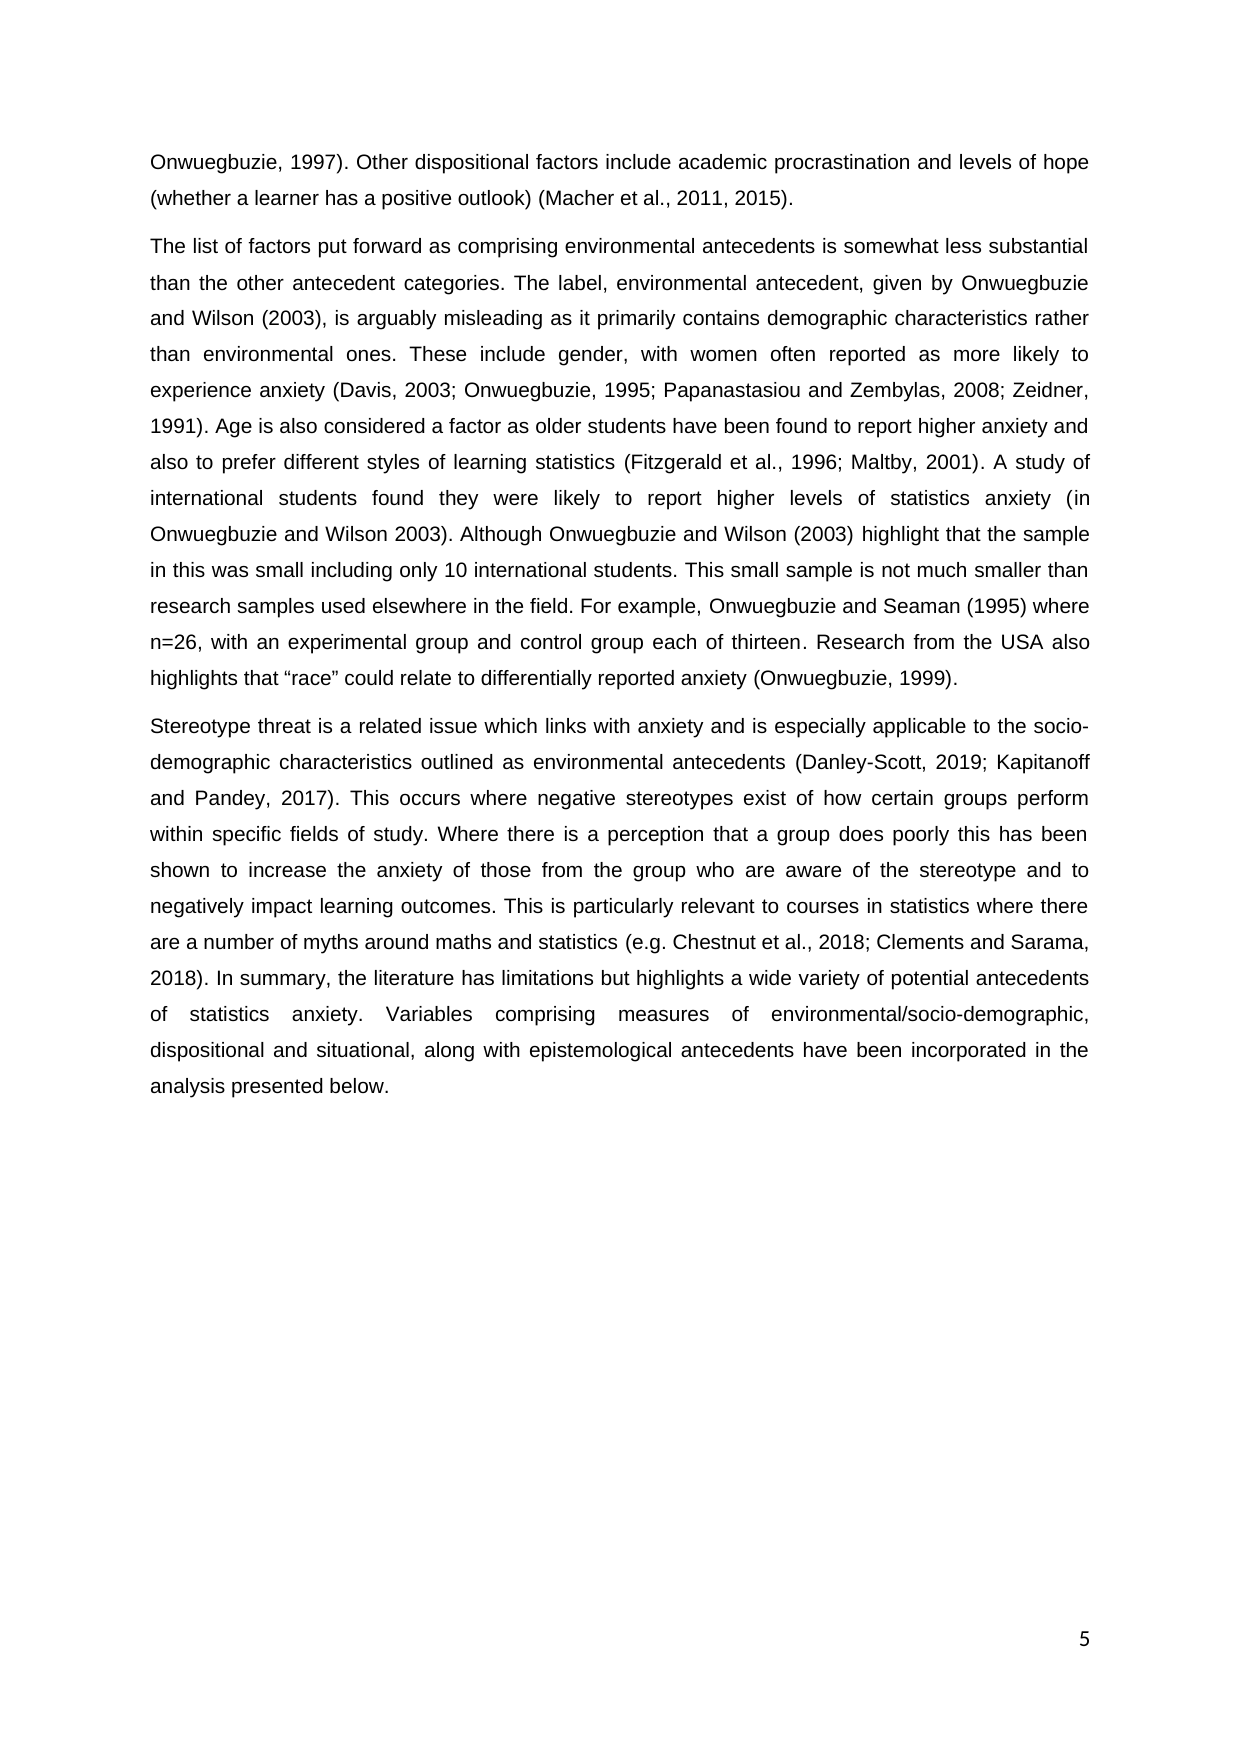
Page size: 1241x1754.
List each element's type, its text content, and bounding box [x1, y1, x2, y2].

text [150, 150, 1090, 210]
text The list of factors put forward as comprising environmental antecedents is somewhat less substantial than the other antecedent categories. The label, environmental antecedent, given by Onwuegbuzie and Wilson (2003), is arguably misleading as it primarily contains demographic characteristics rather than environmental ones. These include gender, with women often reported as more likely to experience anxiety (Davis, 2003; Onwuegbuzie, 1995; Papanastasiou and Zembylas, 2008; Zeidner, 1991). Age is also considered a factor as older students have been found to report higher anxiety and also to prefer different styles of learning statistics (Fitzgerald et al., 1996; Maltby, 2001). A study of international students found they were likely to report higher levels of statistics anxiety (in Onwuegbuzie and Wilson 2003). Although Onwuegbuzie and Wilson (2003) highlight that the sample in this was small including only 10 international students. This small sample is not much smaller than research samples used elsewhere in the field. For example, Onwuegbuzie and Seaman (1995) where n=26, with an experimental group and control group each of thirteen. Research from the USA also highlights that “race” could relate to differentially reported anxiety (Onwuegbuzie, 1999). [150, 234, 1090, 689]
text Stereotype threat is a related issue which links with anxiety and is especially applicable to the socio-demographic characteristics outlined as environmental antecedents (Danley-Scott, 2019; Kapitanoff and Pandey, 2017). This occurs where negative stereotypes exist of how certain groups perform within specific fields of study. Where there is a perception that a group does poorly this has been shown to increase the anxiety of those from the group who are aware of the stereotype and to negatively impact learning outcomes. This is particularly relevant to courses in statistics where there are a number of myths around maths and statistics (e.g. Chestnut et al., 2018; Clements and Sarama, 2018). In summary, the literature has limitations but highlights a wide variety of potential antecedents of statistics anxiety. Variables comprising measures of environmental/socio-demographic, dispositional and situational, along with epistemological antecedents have been incorporated in the analysis presented below. [150, 714, 1090, 1097]
